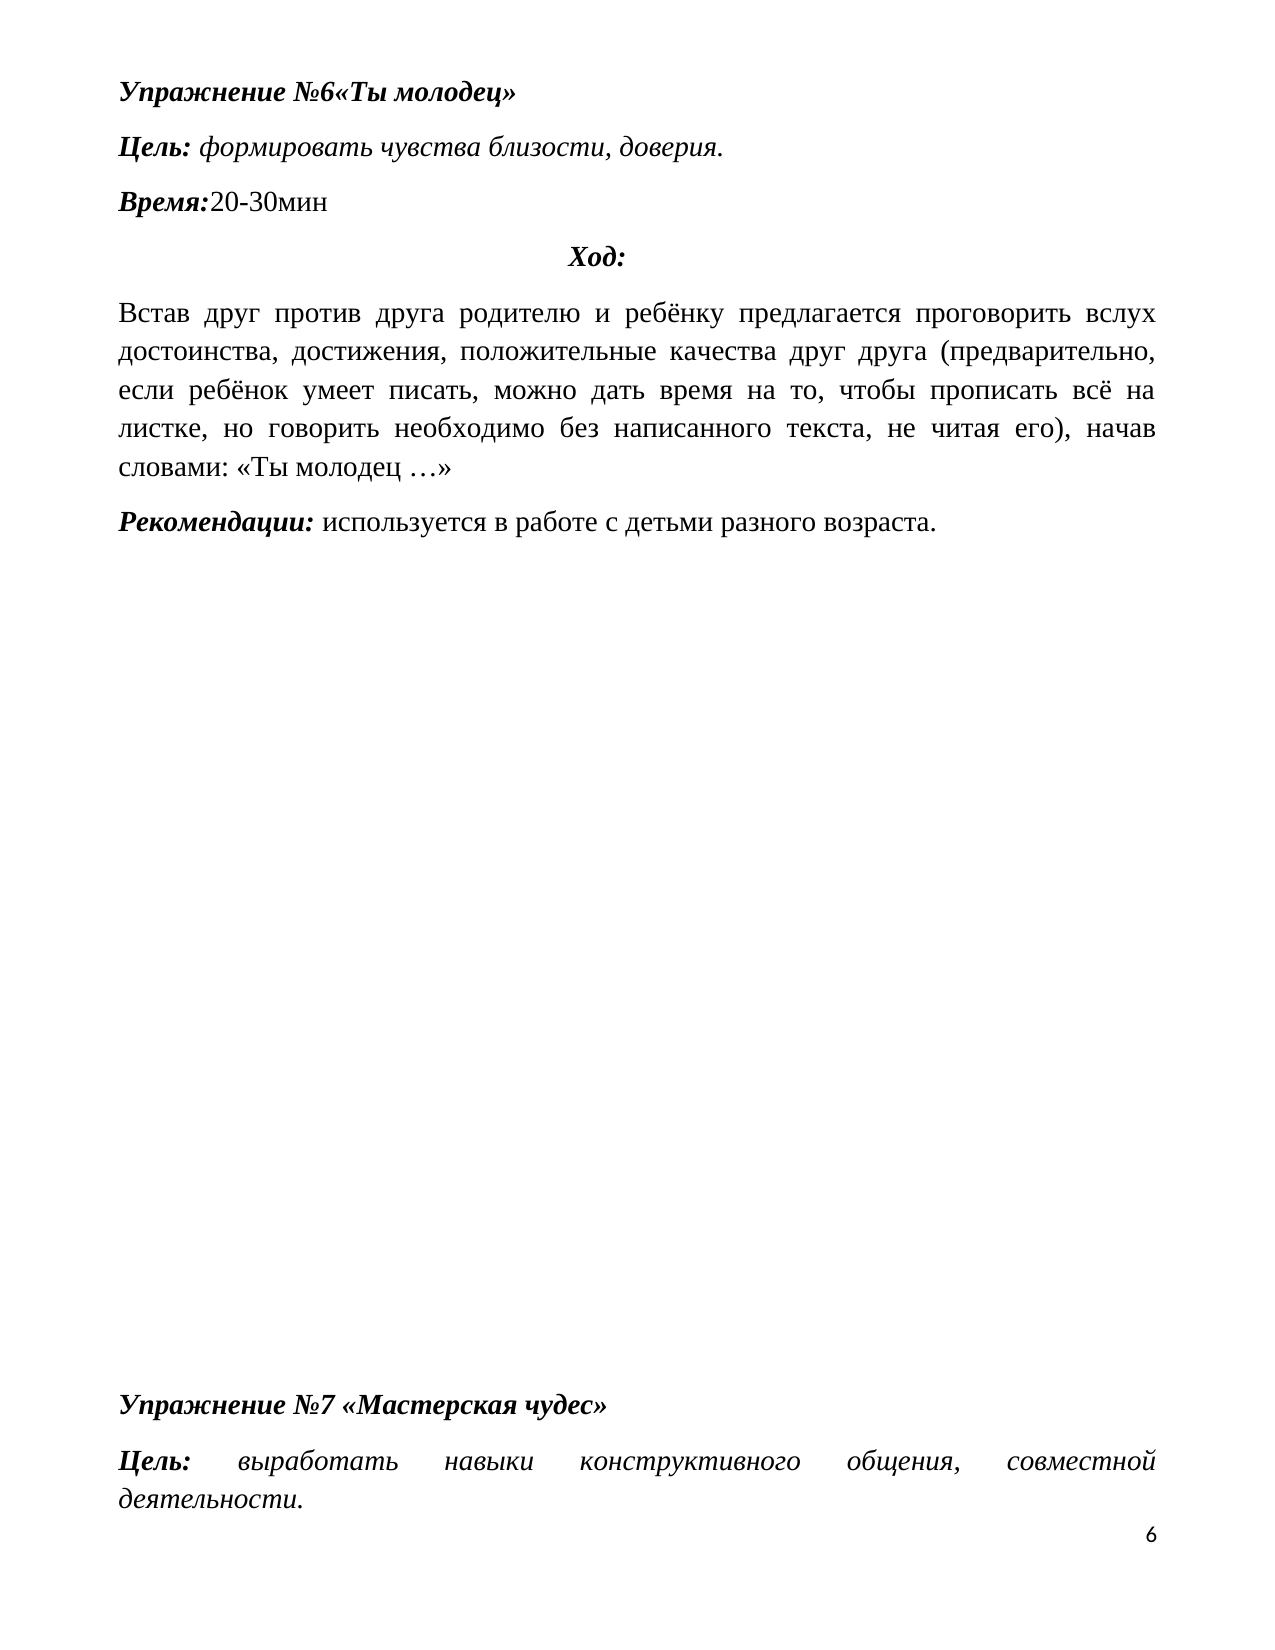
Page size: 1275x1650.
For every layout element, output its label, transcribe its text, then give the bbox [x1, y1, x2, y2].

text Встав друг против друга родителю и ребёнку предлагается проговорить вслух достоинства, достижения, положительные качества друг друга (предварительно, если ребёнок умеет писать, можно дать время на то, чтобы прописать всё на листке, но говорить необходимо без написанного текста, не читая его), начав словами: «Ты молодец …» [118, 295, 1157, 482]
text Время:20-30мин [118, 184, 1157, 218]
text Ход: [118, 239, 1157, 273]
text Рекомендации: используется в работе с детьми разного возраста. [118, 504, 1157, 538]
text Упражнение №6«Ты молодец» [118, 74, 1157, 107]
text Цель: формировать чувства близости, доверия. [118, 129, 1157, 163]
text Цель: выработать навыки конструктивного общения, совместной деятельности. [118, 1443, 1157, 1515]
text Упражнение №7 «Мастерская чудес» [118, 1387, 1157, 1421]
